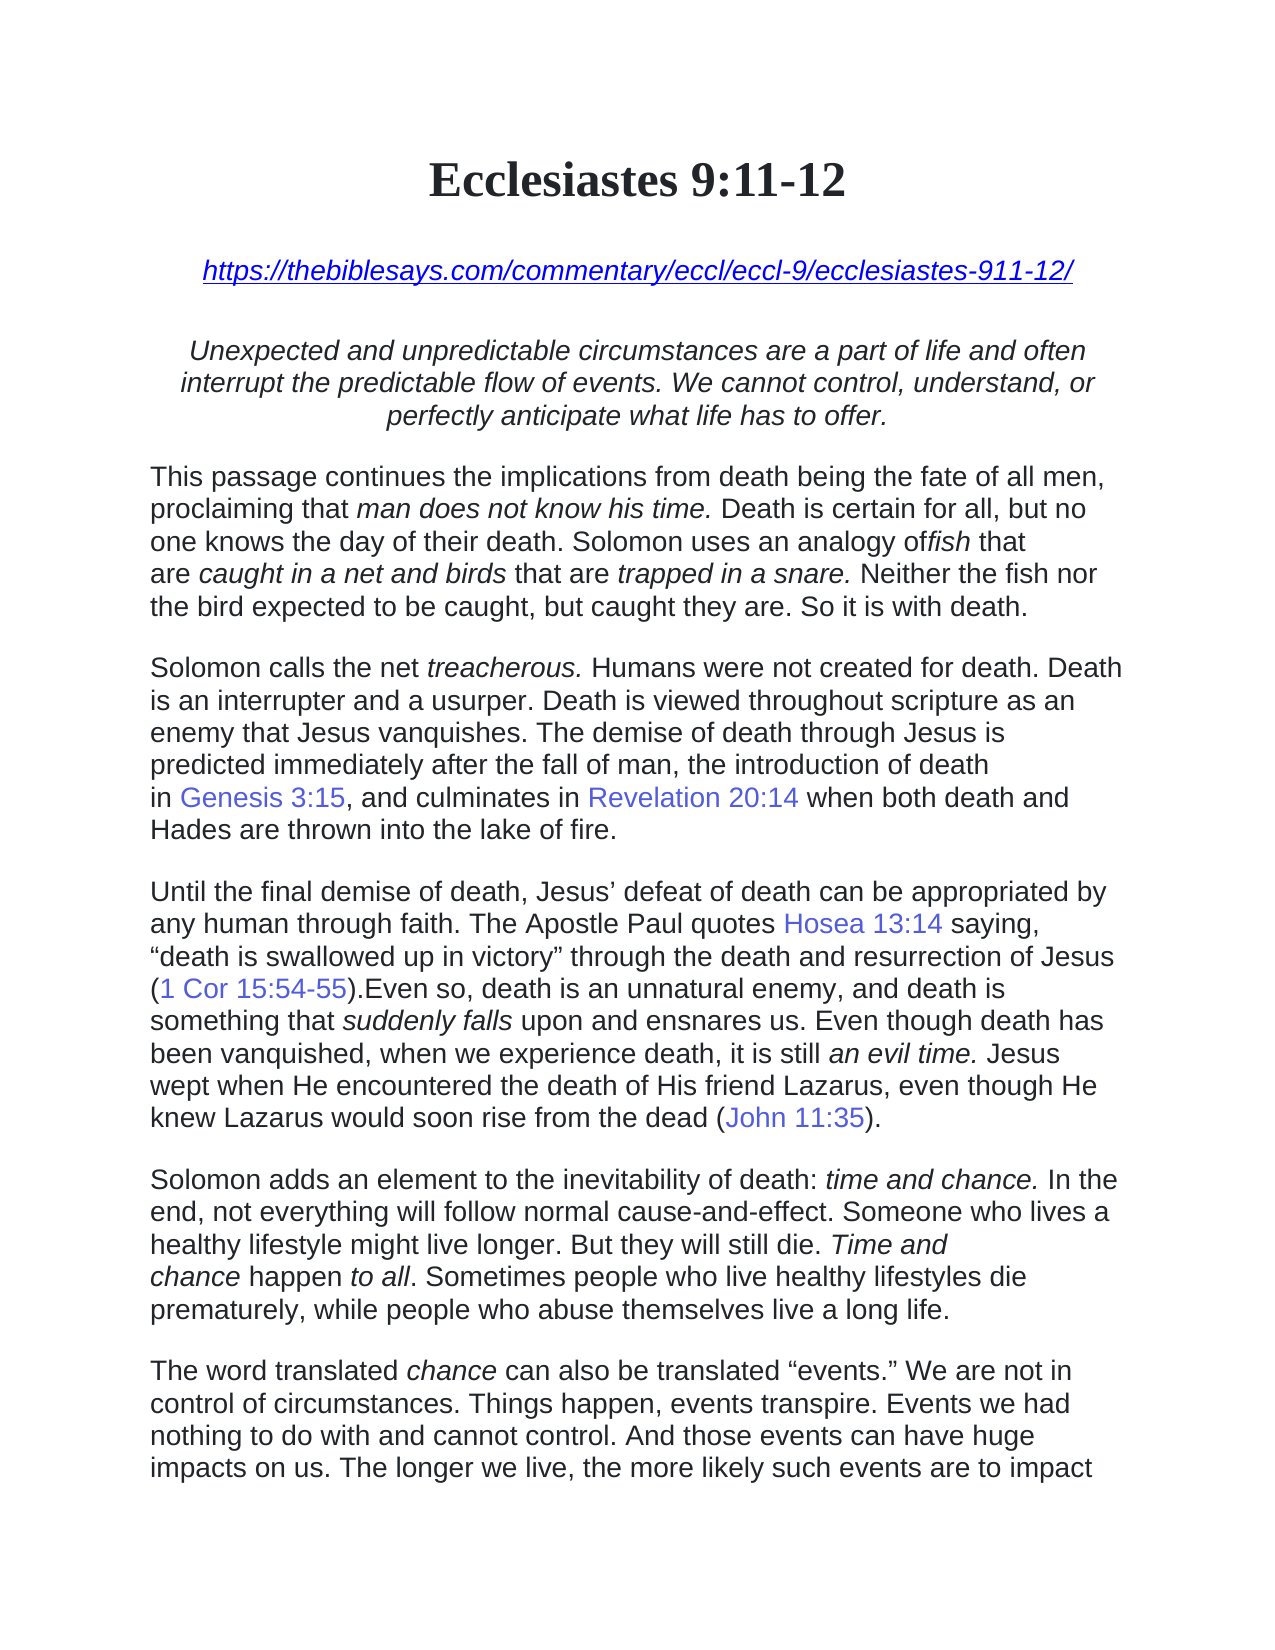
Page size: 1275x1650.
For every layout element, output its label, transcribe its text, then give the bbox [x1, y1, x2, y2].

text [150, 1354, 1125, 1484]
text Solomon calls the net treacherous. Humans were not created for death. Death is an interrupter and a usurper. Death is viewed throughout scripture as an enemy that Jesus vanquishes. The demise of death through Jesus is predicted immediately after the fall of man, the introduction of death in Genesis 3:15, and culminates in Revelation 20:14 when both death and Hades are thrown into the lake of fire. [150, 651, 1125, 846]
text https://thebiblesays.com/commentary/eccl/eccl-9/ecclesiastes-911-12/ [150, 254, 1125, 287]
text This passage continues the implications from death being the fate of all men, proclaiming that man does not know his time. Death is certain for all, but no one knows the day of their death. Solomon uses an analogy offish that are caught in a net and birds that are trapped in a snare. Neither the fish nor the bird expected to be caught, but caught they are. So it is with death. [150, 460, 1125, 622]
text Until the final demise of death, Jesus’ defeat of death can be appropriated by any human through faith. The Apostle Paul quotes Hosea 13:14 saying, “death is swallowed up in victory” through the death and resurrection of Jesus (1 Cor 15:54-55).Even so, death is an unnatural enemy, and death is something that suddenly falls upon and ensnares us. Even though death has been vanquished, when we experience death, it is still an evil time. Jesus wept when He encountered the death of His friend Lazarus, even though He knew Lazarus would soon rise from the dead (John 11:35). [150, 875, 1125, 1134]
text Solomon adds an element to the inevitability of death: time and chance. In the end, not everything will follow normal cause-and-effect. Someone who lives a healthy lifestyle might live longer. But they will still die. Time and chance happen to all. Sometimes people who live healthy lifestyles die prematurely, while people who abuse themselves live a long life. [150, 1163, 1125, 1325]
text Unexpected and unpredictable circumstances are a part of life and often interrupt the predictable flow of events. We cannot control, understand, or perfectly anticipate what life has to offer. [150, 334, 1125, 431]
text Ecclesiastes 9:11-12 [150, 150, 1125, 207]
